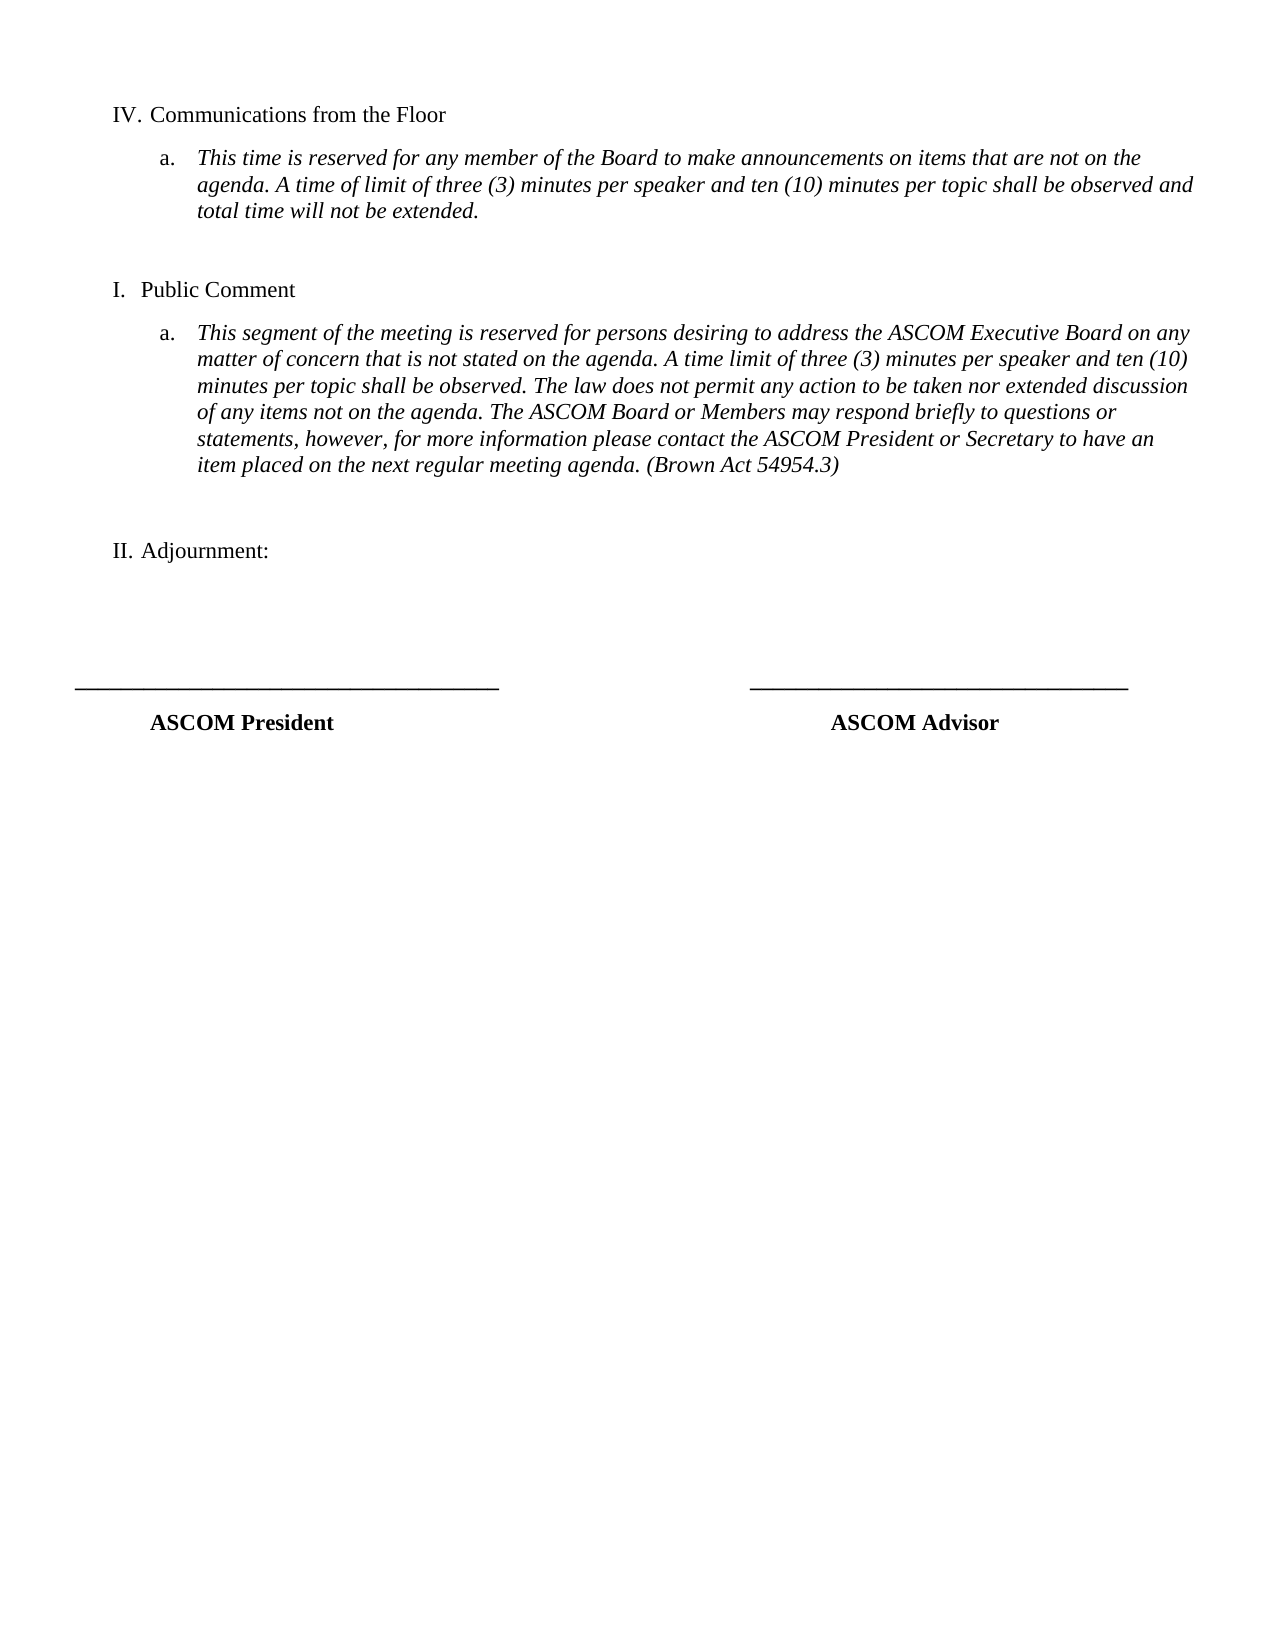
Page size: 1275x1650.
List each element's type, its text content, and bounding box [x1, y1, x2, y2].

text ASCOM President ASCOM Advisor [75, 709, 1200, 735]
list Public Comment [112, 276, 1200, 302]
text _____________________________________ _________________________________ [75, 666, 1200, 692]
list This time is reserved for any member of the Board to make announcements on items that are not on the agenda. A time of limit of three (3) minutes per speaker and ten (10) minutes per topic shall be observed and total time will not be extended. [159, 144, 1200, 223]
list This segment of the meeting is reserved for persons desiring to address the ASCOM Executive Board on any matter of concern that is not stated on the agenda. A time limit of three (3) minutes per speaker and ten (10) minutes per topic shall be observed. The law does not permit any action to be taken nor extended discussion of any items not on the agenda. The ASCOM Board or Members may respond briefly to questions or statements, however, for more information please contact the ASCOM President or Secretary to have an item placed on the next regular meeting agenda. (Brown Act 54954.3) [159, 319, 1200, 477]
list Adjournment: [112, 537, 1200, 563]
list Communications from the Floor [112, 101, 1200, 128]
